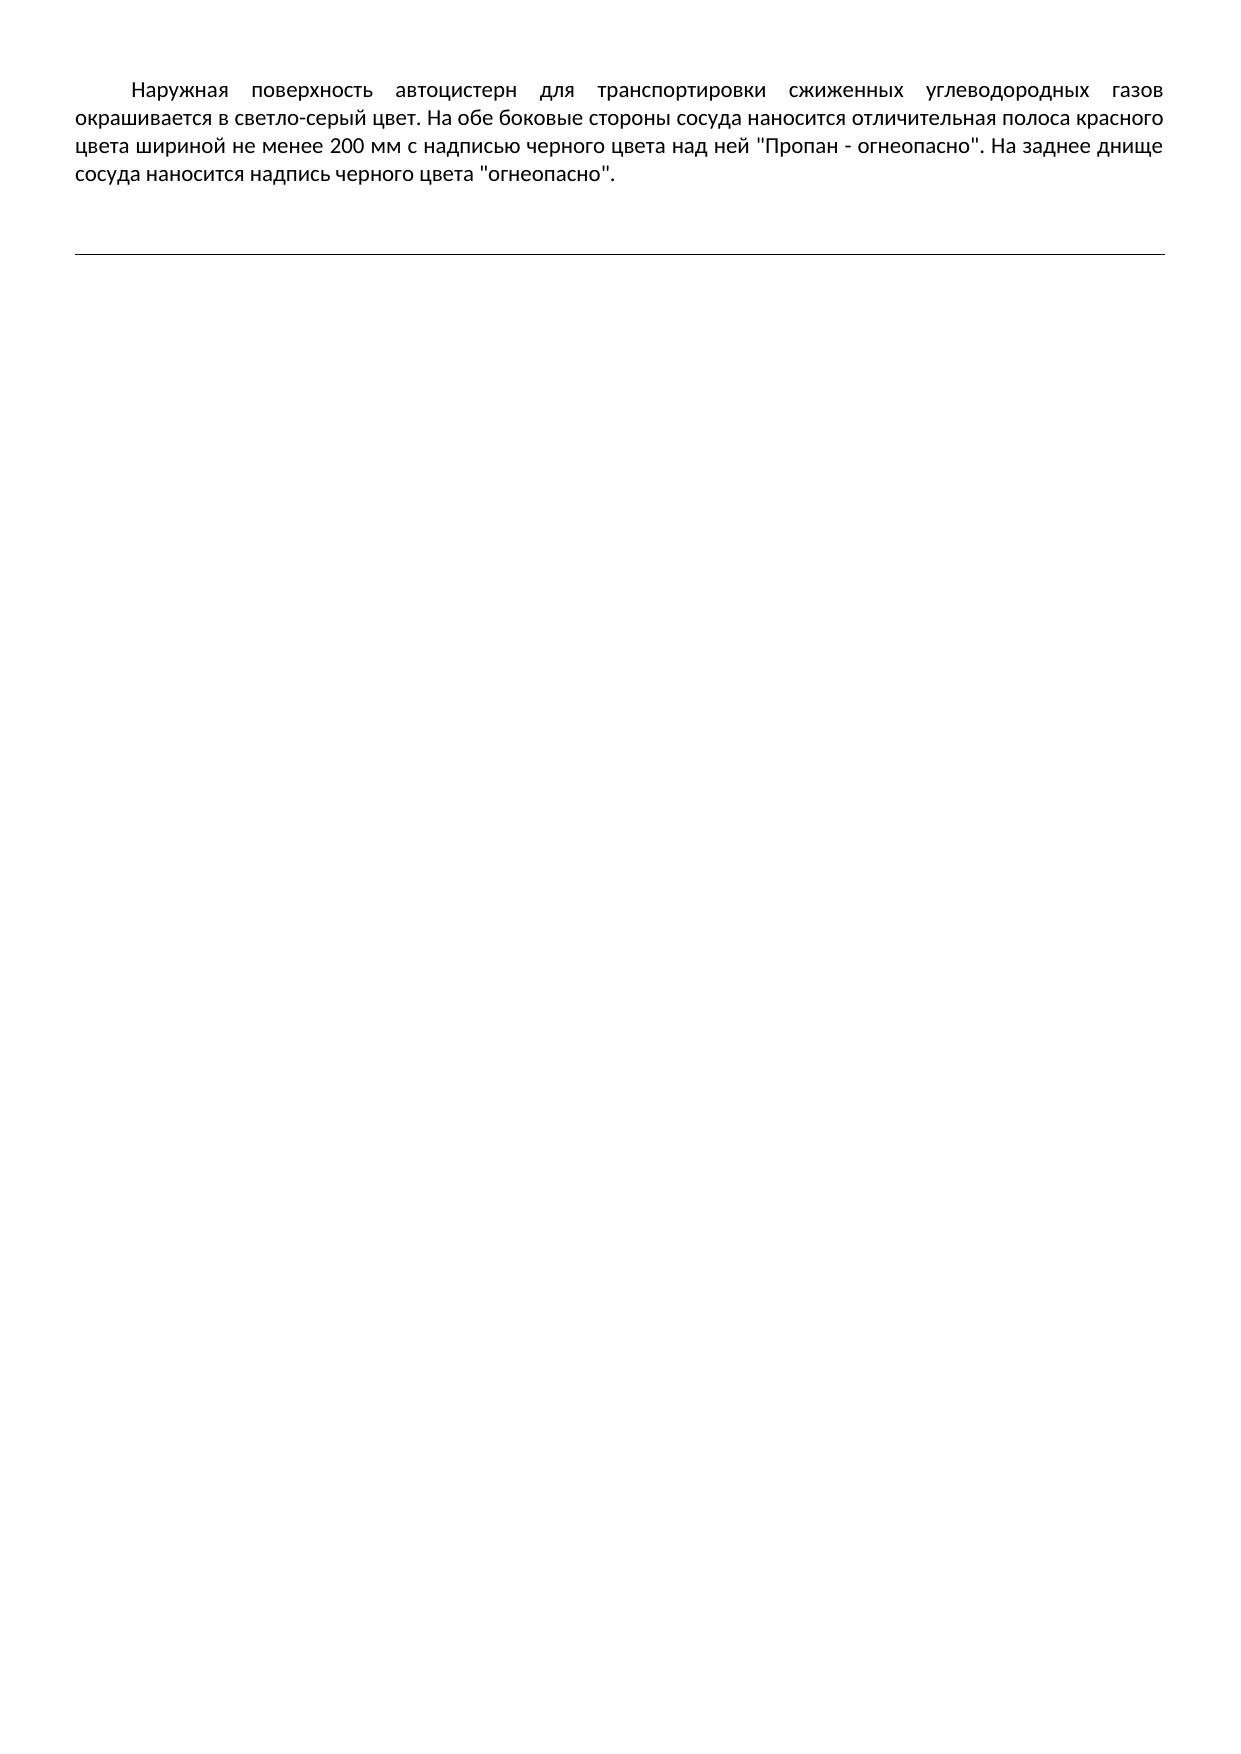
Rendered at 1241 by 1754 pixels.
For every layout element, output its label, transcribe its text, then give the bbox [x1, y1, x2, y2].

text Наружная поверхность автоцистерн для транспортировки сжиженных углеводородных газов окрашивается в светло-серый цвет. На обе боковые стороны сосуда наносится отличительная полоса красного цвета шириной не менее 200 мм с надписью черного цвета над ней "Пропан - огнеопасно". На заднее днище сосуда наносится надпись черного цвета "огнеопасно". [75, 75, 1165, 187]
